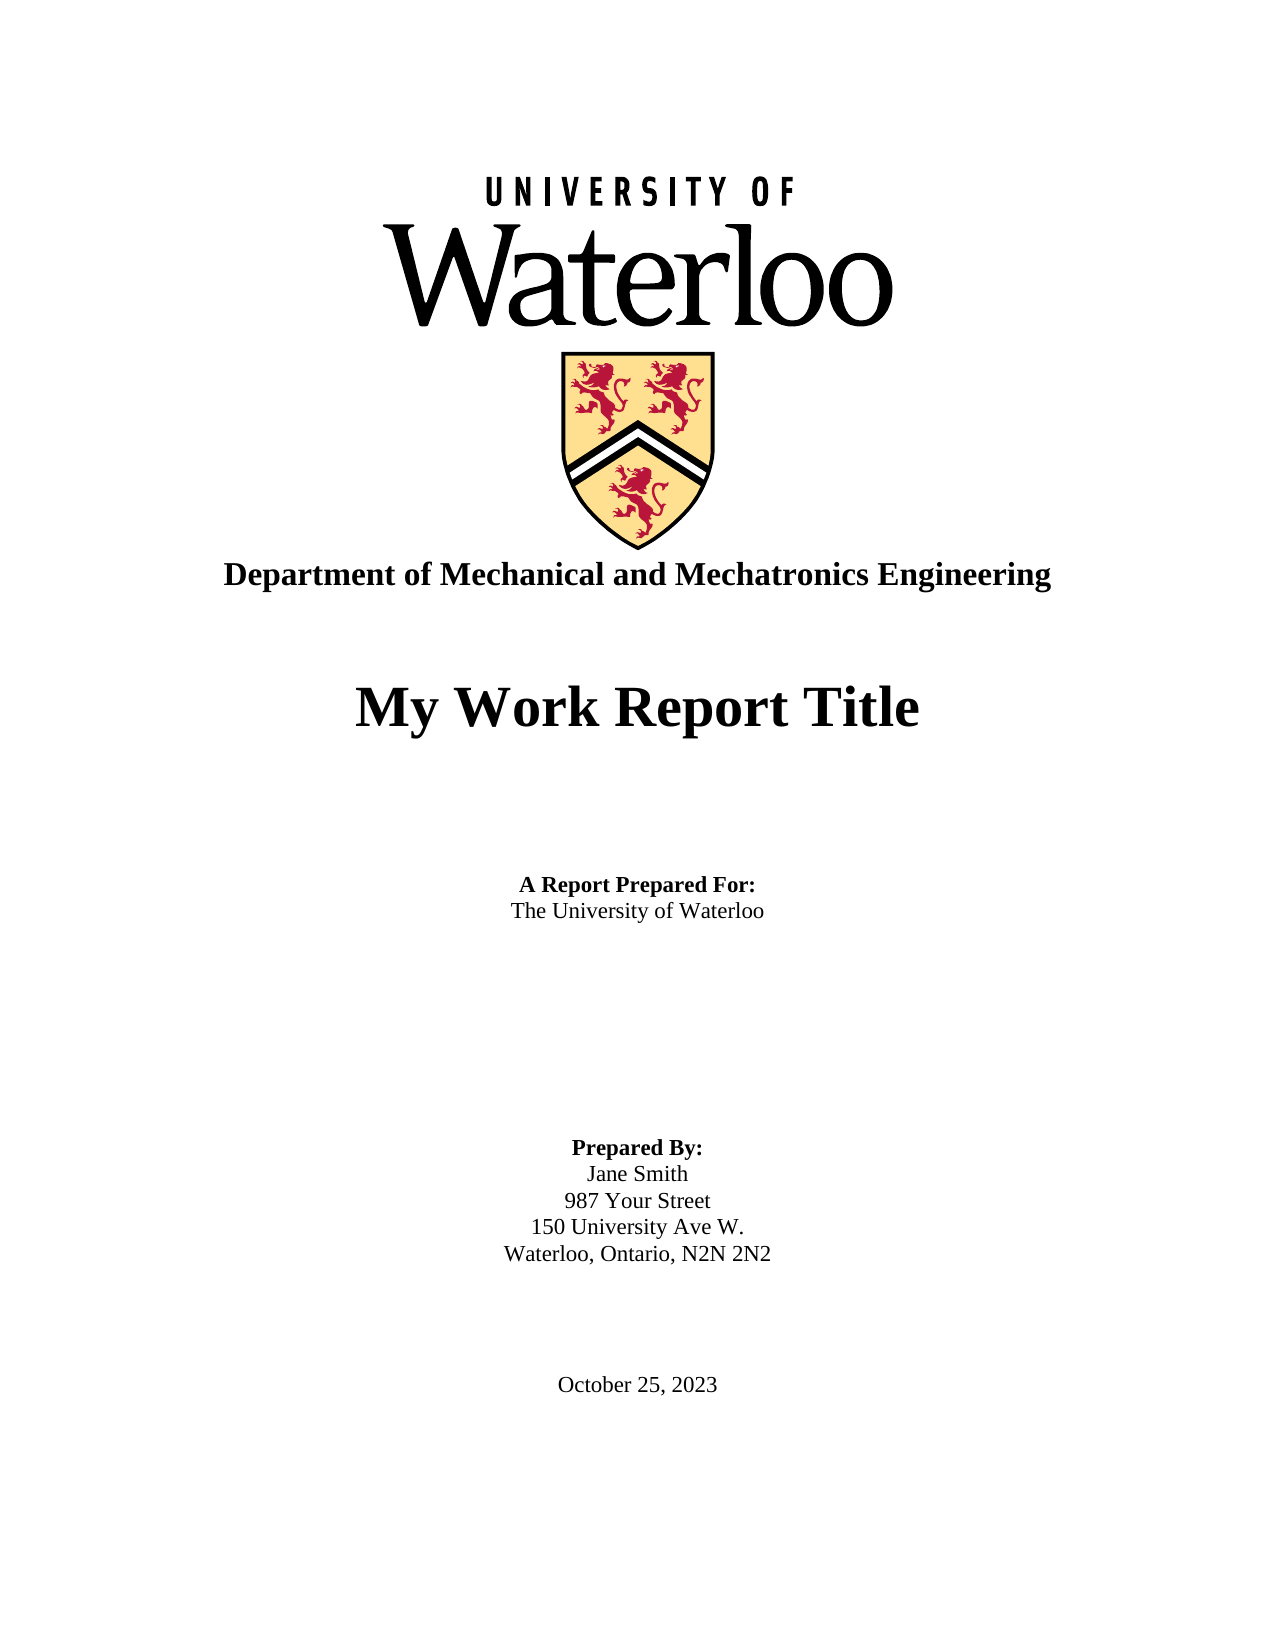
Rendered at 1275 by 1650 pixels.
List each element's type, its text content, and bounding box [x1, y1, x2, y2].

text Waterloo, Ontario, N2N 2N2 [150, 1239, 1125, 1266]
text 150 University Ave W. [150, 1213, 1125, 1239]
text October 25, 2023 [150, 1371, 1125, 1398]
text The University of Waterloo [150, 897, 1125, 923]
text 987 Your Street [150, 1187, 1125, 1213]
text Jane Smith [150, 1161, 1125, 1187]
text A Report Prepared For: [150, 871, 1125, 897]
text My Work Report Title [150, 672, 1125, 739]
text Department of Mechanical and Mechatronics Engineering [150, 554, 1125, 593]
text Prepared By: [150, 1134, 1125, 1161]
